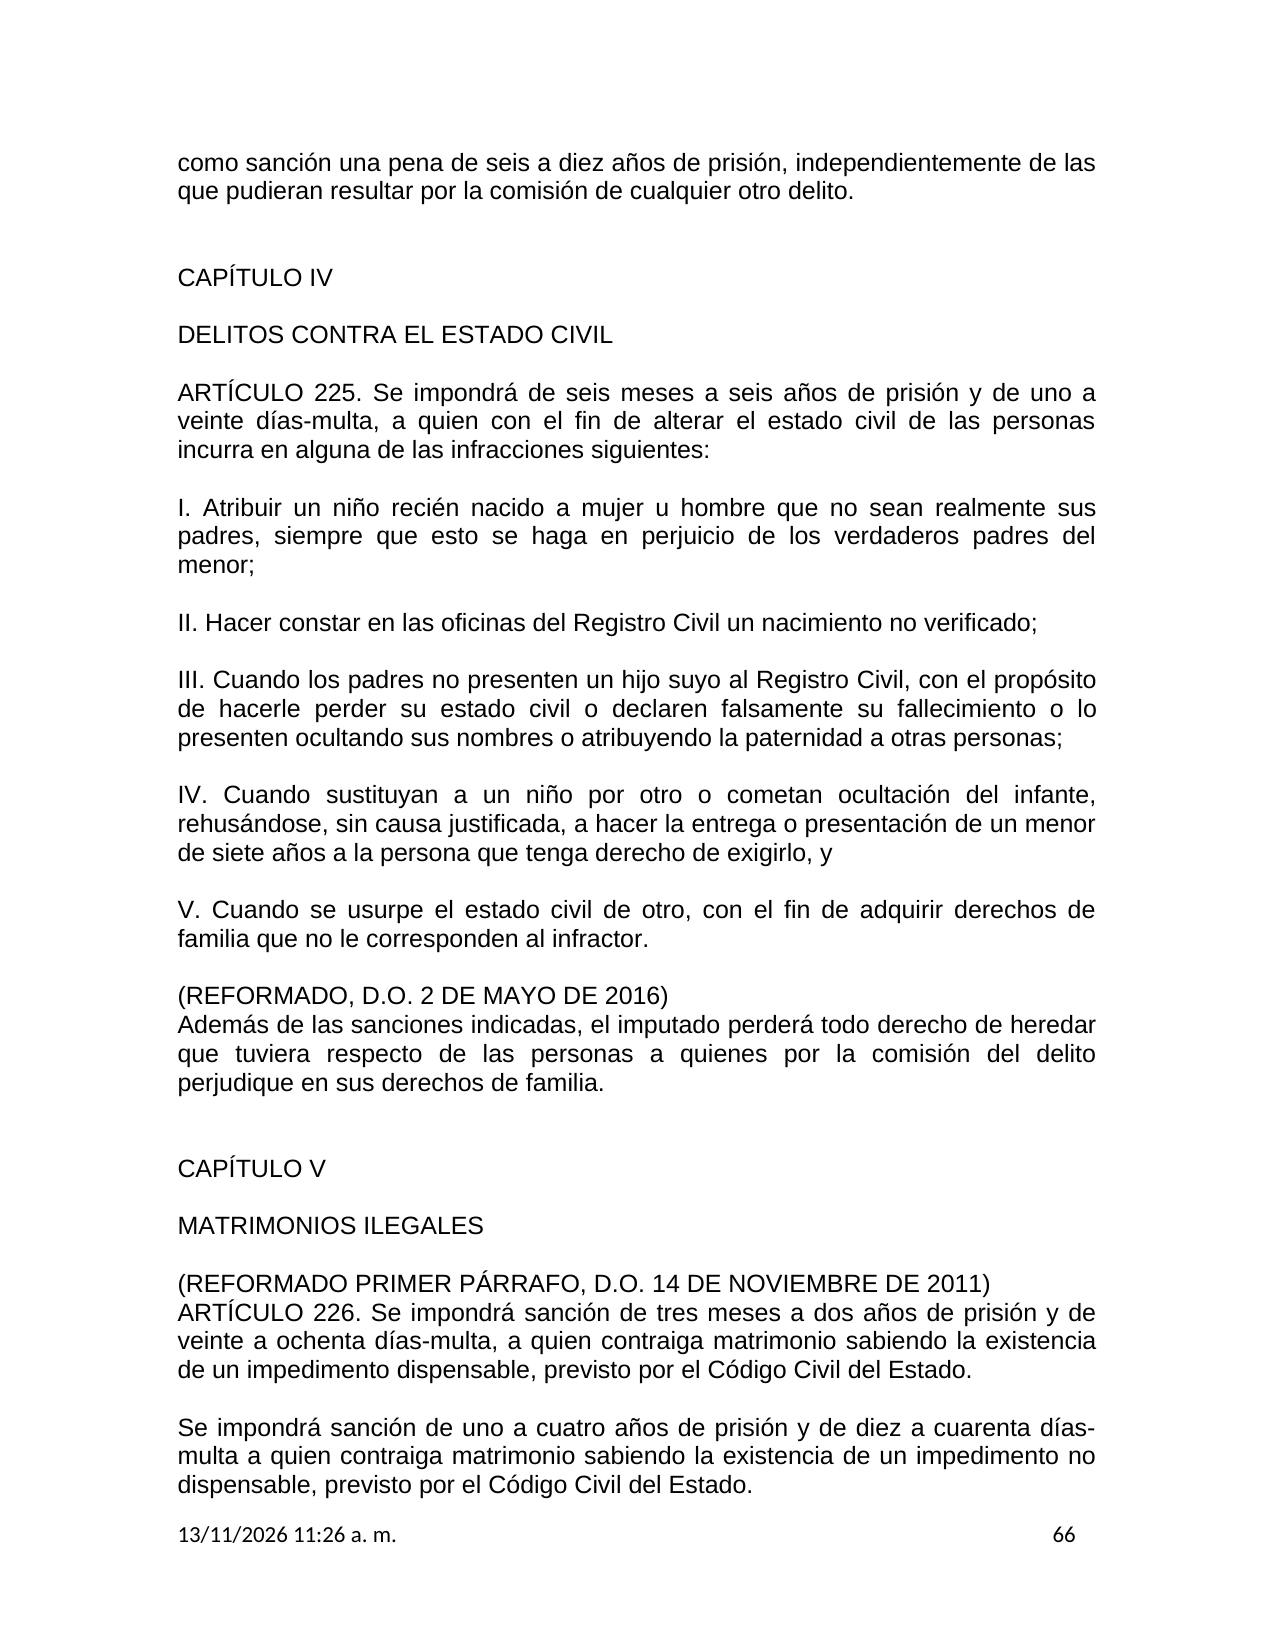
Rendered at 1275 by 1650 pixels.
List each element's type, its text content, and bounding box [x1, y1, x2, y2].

text CAPÍTULO V [177, 1154, 1098, 1183]
text IV. Cuando sustituyan a un niño por otro o cometan ocultación del infante, rehusándose, sin causa justificada, a hacer la entrega o presentación de un menor de siete años a la persona que tenga derecho de exigirlo, y [177, 780, 1098, 866]
text V. Cuando se usurpe el estado civil de otro, con el fin de adquirir derechos de familia que no le corresponden al infractor. [177, 895, 1098, 953]
text ARTÍCULO 226. Se impondrá sanción de tres meses a dos años de prisión y de veinte a ochenta días-multa, a quien contraiga matrimonio sabiendo la existencia de un impedimento dispensable, previsto por el Código Civil del Estado. [177, 1298, 1098, 1384]
text II. Hacer constar en las oficinas del Registro Civil un nacimiento no verificado; [177, 608, 1098, 636]
text (REFORMADO, D.O. 2 DE MAYO DE 2016) [177, 981, 1098, 1010]
text MATRIMONIOS ILEGALES [177, 1211, 1098, 1240]
text (REFORMADO PRIMER PÁRRAFO, D.O. 14 DE NOVIEMBRE DE 2011) [177, 1269, 1098, 1298]
text Además de las sanciones indicadas, el imputado perderá todo derecho de heredar que tuviera respecto de las personas a quienes por la comisión del delito perjudique en sus derechos de familia. [177, 1010, 1098, 1096]
text ARTÍCULO 225. Se impondrá de seis meses a seis años de prisión y de uno a veinte días-multa, a quien con el fin de alterar el estado civil de las personas incurra en alguna de las infracciones siguientes: [177, 378, 1098, 464]
text Se impondrá sanción de uno a cuatro años de prisión y de diez a cuarenta días-multa a quien contraiga matrimonio sabiendo la existencia de un impedimento no dispensable, previsto por el Código Civil del Estado. [177, 1413, 1098, 1499]
text I. Atribuir un niño recién nacido a mujer u hombre que no sean realmente sus padres, siempre que esto se haga en perjuicio de los verdaderos padres del menor; [177, 493, 1098, 579]
text III. Cuando los padres no presenten un hijo suyo al Registro Civil, con el propósito de hacerle perder su estado civil o declaren falsamente su fallecimiento o lo presenten ocultando sus nombres o atribuyendo la paternidad a otras personas; [177, 665, 1098, 751]
text DELITOS CONTRA EL ESTADO CIVIL [177, 320, 1098, 349]
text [177, 148, 1098, 205]
text CAPÍTULO IV [177, 263, 1098, 291]
